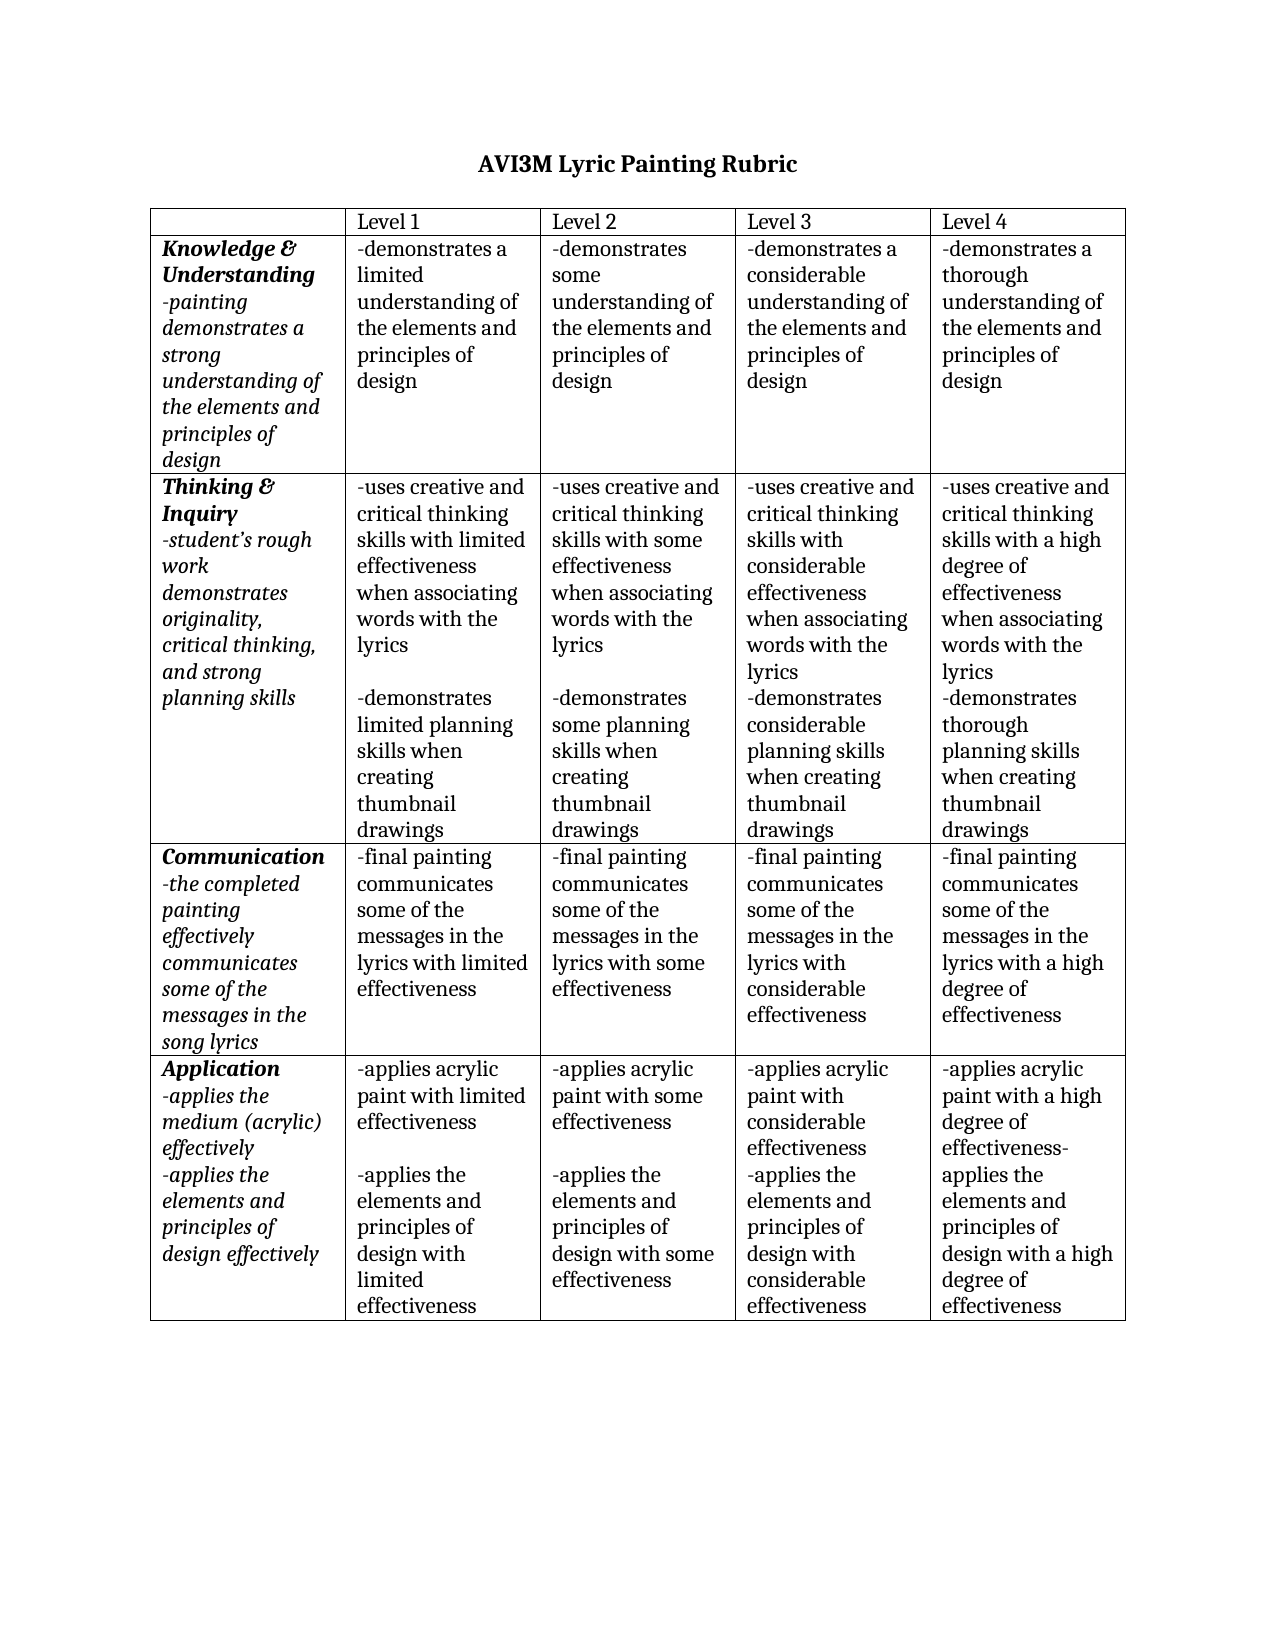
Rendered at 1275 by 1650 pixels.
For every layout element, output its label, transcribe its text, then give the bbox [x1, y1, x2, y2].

table_cell -uses creative and critical thinking skills with considerable effectiveness when associating words with the lyrics -demonstrates considerable planning skills when creating thumbnail drawings [736, 474, 930, 843]
table_cell -applies acrylic paint with a high degree of effectiveness-applies the elements and principles of design with a high degree of effectiveness [931, 1056, 1125, 1319]
table_header Level 1 [346, 209, 540, 235]
table_cell -uses creative and critical thinking skills with a high degree of effectiveness when associating words with the lyrics -demonstrates thorough planning skills when creating thumbnail drawings [931, 474, 1125, 843]
table_header Level 4 [931, 209, 1125, 235]
table_cell -final painting communicates some of the messages in the lyrics with considerable effectiveness [736, 844, 930, 1055]
table_header Level 2 [541, 209, 735, 235]
table_cell Thinking & Inquiry -student’s rough work demonstrates originality, critical thinking, and strong planning skills [151, 474, 345, 843]
table_cell -final painting communicates some of the messages in the lyrics with some effectiveness [541, 844, 735, 1055]
text AVI3M Lyric Painting Rubric [150, 150, 1125, 179]
table_cell Knowledge & Understanding -painting demonstrates a strong understanding of the elements and principles of design [151, 236, 345, 473]
table_header [151, 209, 345, 235]
table_cell -applies acrylic paint with considerable effectiveness -applies the elements and principles of design with considerable effectiveness [736, 1056, 930, 1319]
table_cell -demonstrates some understanding of the elements and principles of design [541, 236, 735, 473]
table_cell -demonstrates a considerable understanding of the elements and principles of design [736, 236, 930, 473]
table_cell -applies acrylic paint with some effectiveness -applies the elements and principles of design with some effectiveness [541, 1056, 735, 1319]
table_cell -final painting communicates some of the messages in the lyrics with limited effectiveness [346, 844, 540, 1055]
table_cell -uses creative and critical thinking skills with limited effectiveness when associating words with the lyrics -demonstrates limited planning skills when creating thumbnail drawings [346, 474, 540, 843]
table_cell -final painting communicates some of the messages in the lyrics with a high degree of effectiveness [931, 844, 1125, 1055]
table_header Level 3 [736, 209, 930, 235]
table_cell Communication -the completed painting effectively communicates some of the messages in the song lyrics [151, 844, 345, 1055]
table_cell -uses creative and critical thinking skills with some effectiveness when associating words with the lyrics -demonstrates some planning skills when creating thumbnail drawings [541, 474, 735, 843]
table_cell Application -applies the medium (acrylic) effectively -applies the elements and principles of design effectively [151, 1056, 345, 1319]
table_cell -demonstrates a limited understanding of the elements and principles of design [346, 236, 540, 473]
table_cell -applies acrylic paint with limited effectiveness -applies the elements and principles of design with limited effectiveness [346, 1056, 540, 1319]
table_cell -demonstrates a thorough understanding of the elements and principles of design [931, 236, 1125, 473]
